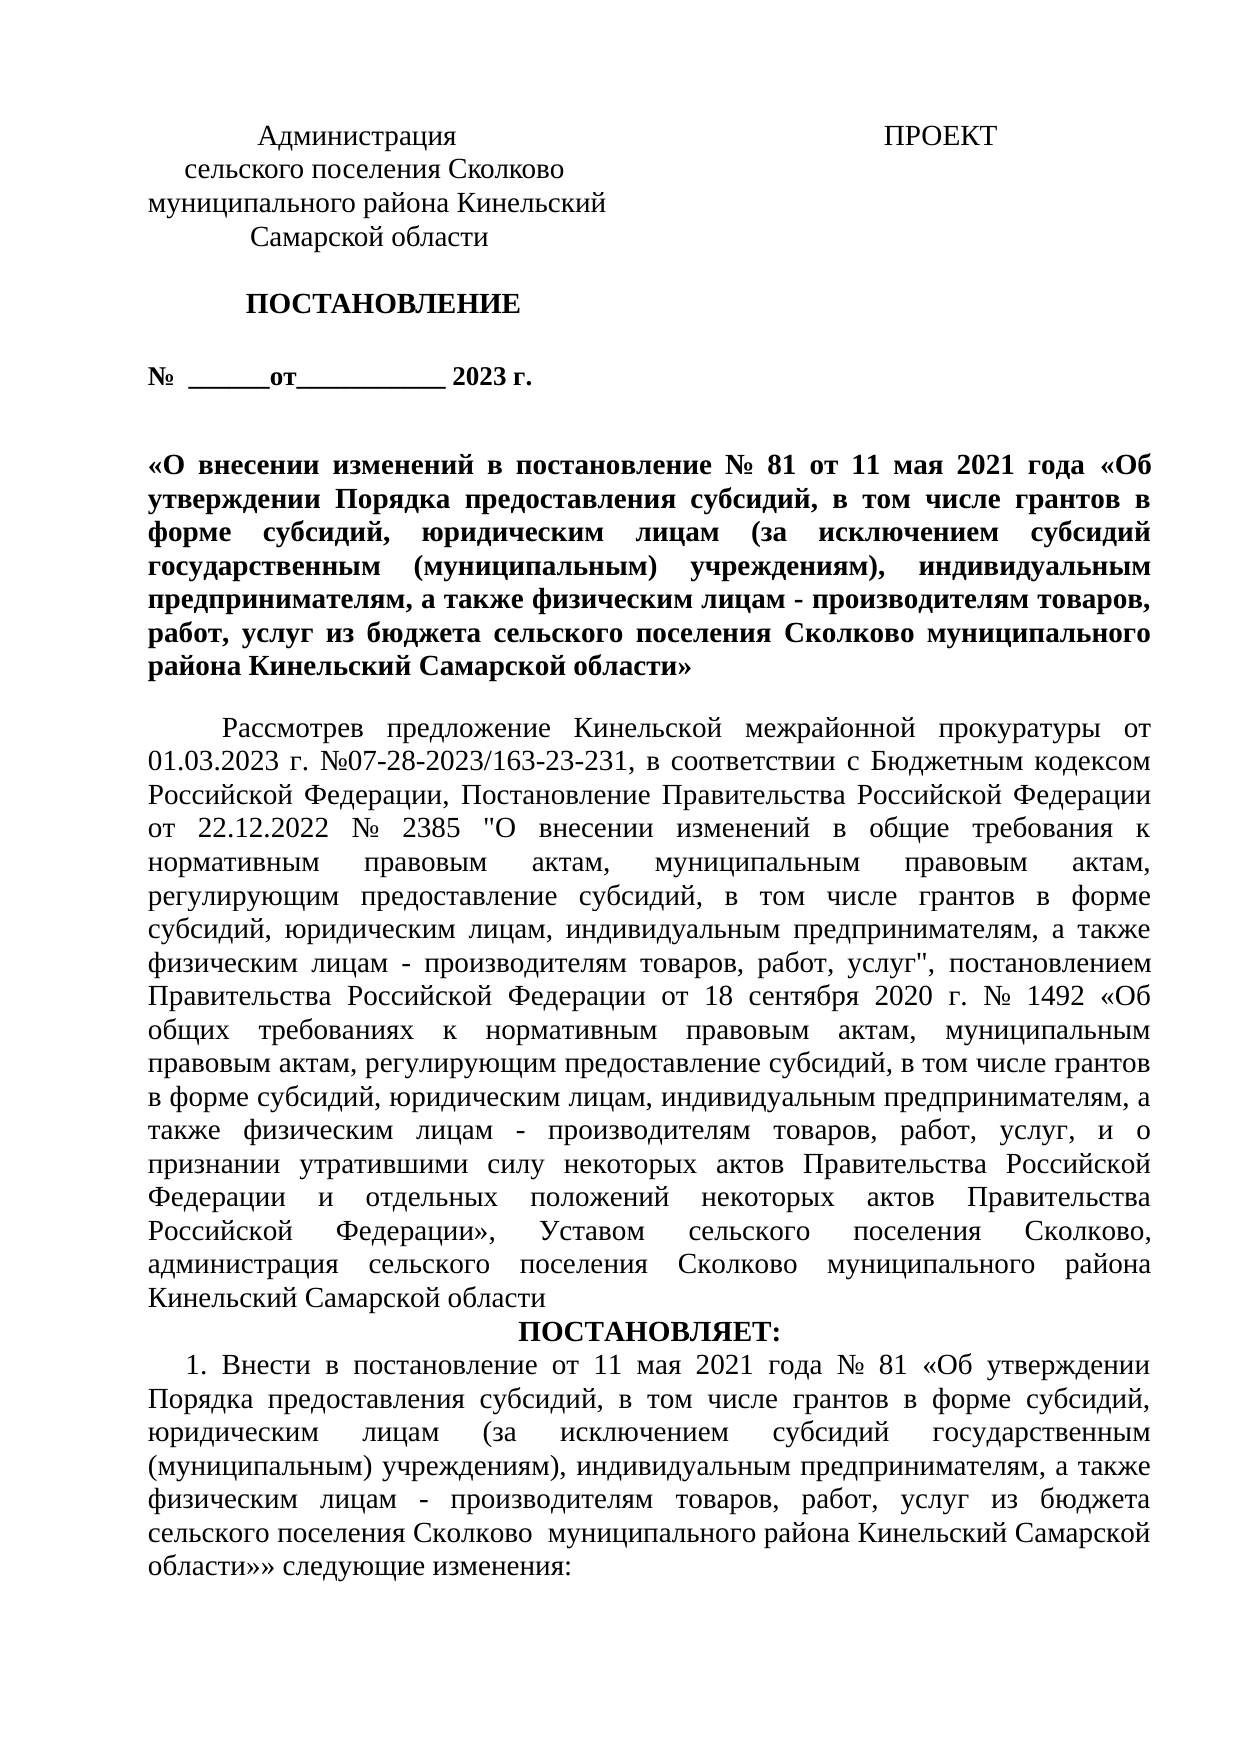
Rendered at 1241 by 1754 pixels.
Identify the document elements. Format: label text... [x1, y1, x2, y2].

text ПОСТАНОВЛЕНИЕ [148, 286, 1152, 319]
text Рассмотрев предложение Кинельской межрайонной прокуратуры от 01.03.2023 г. №07-28-2023/163-23-231, в соответствии с Бюджетным кодексом Российской Федерации, Постановление Правительства Российской Федерации от 22.12.2022 № 2385 "О внесении изменений в общие требования к нормативным правовым актам, муниципальным правовым актам, регулирующим предоставление субсидий, в том числе грантов в форме субсидий, юридическим лицам, индивидуальным предпринимателям, а также физическим лицам - производителям товаров, работ, услуг", постановлением Правительства Российской Федерации от 18 сентября 2020 г. № 1492 «Об общих требованиях к нормативным правовым актам, муниципальным правовым актам, регулирующим предоставление субсидий, в том числе грантов в форме субсидий, юридическим лицам, индивидуальным предпринимателям, а также физическим лицам - производителям товаров, работ, услуг, и о признании утратившими силу некоторых актов Правительства Российской Федерации и отдельных положений некоторых актов Правительства Российской Федерации», Уставом сельского поселения Сколково, администрация сельского поселения Сколково муниципального района Кинельский Самарской области [148, 710, 1152, 811]
text Самарской области [148, 219, 1152, 252]
text Администрация ПРОЕКТ [148, 118, 1152, 152]
text «О внесении изменений в постановление № 81 от 11 мая 2021 года «Об утверждении Порядка предоставления субсидий, в том числе грантов в форме субсидий, юридическим лицам (за исключением субсидий государственным (муниципальным) учреждениям), индивидуальным предпринимателям, а также физическим лицам - производителям товаров, работ, услуг из бюджета сельского поселения Сколково муниципального района Кинельский Самарской области» [148, 447, 1152, 682]
list Внести в постановление от 11 мая 2021 года № 81 «Об утверждении Порядка предоставления субсидий, в том числе грантов в форме субсидий, юридическим лицам (за исключением субсидий государственным (муниципальным) учреждениям), индивидуальным предпринимателям, а также физическим лицам - производителям товаров, работ, услуг из бюджета сельского поселения Сколково муниципального района Кинельский Самарской области»» следующие изменения: [148, 1347, 1152, 1582]
text сельского поселения Сколково [148, 152, 1152, 185]
text муниципального района Кинельский [148, 185, 1152, 219]
text ПОСТАНОВЛЯЕТ: [148, 1314, 1152, 1347]
text № ______от___________ 2023 г. [148, 360, 856, 391]
text Рассмотрев предложение Кинельской межрайонной прокуратуры от 01.03.2023 г. №07-28-2023/163-23-231, в соответствии с Бюджетным кодексом Российской Федерации, Постановление Правительства Российской Федерации от 22.12.2022 № 2385 "О внесении изменений в общие требования к нормативным правовым актам, муниципальным правовым актам, регулирующим предоставление субсидий, в том числе грантов в форме субсидий, юридическим лицам, индивидуальным предпринимателям, а также физическим лицам - производителям товаров, работ, услуг", постановлением Правительства Российской Федерации от 18 сентября 2020 г. № 1492 «Об общих требованиях к нормативным правовым актам, муниципальным правовым актам, регулирующим предоставление субсидий, в том числе грантов в форме субсидий, юридическим лицам, индивидуальным предпринимателям, а также физическим лицам - производителям товаров, работ, услуг, и о признании утратившими силу некоторых актов Правительства Российской Федерации и отдельных положений некоторых актов Правительства Российской Федерации», Уставом сельского поселения Сколково, администрация сельского поселения Сколково муниципального района Кинельский Самарской области [148, 945, 1152, 1314]
